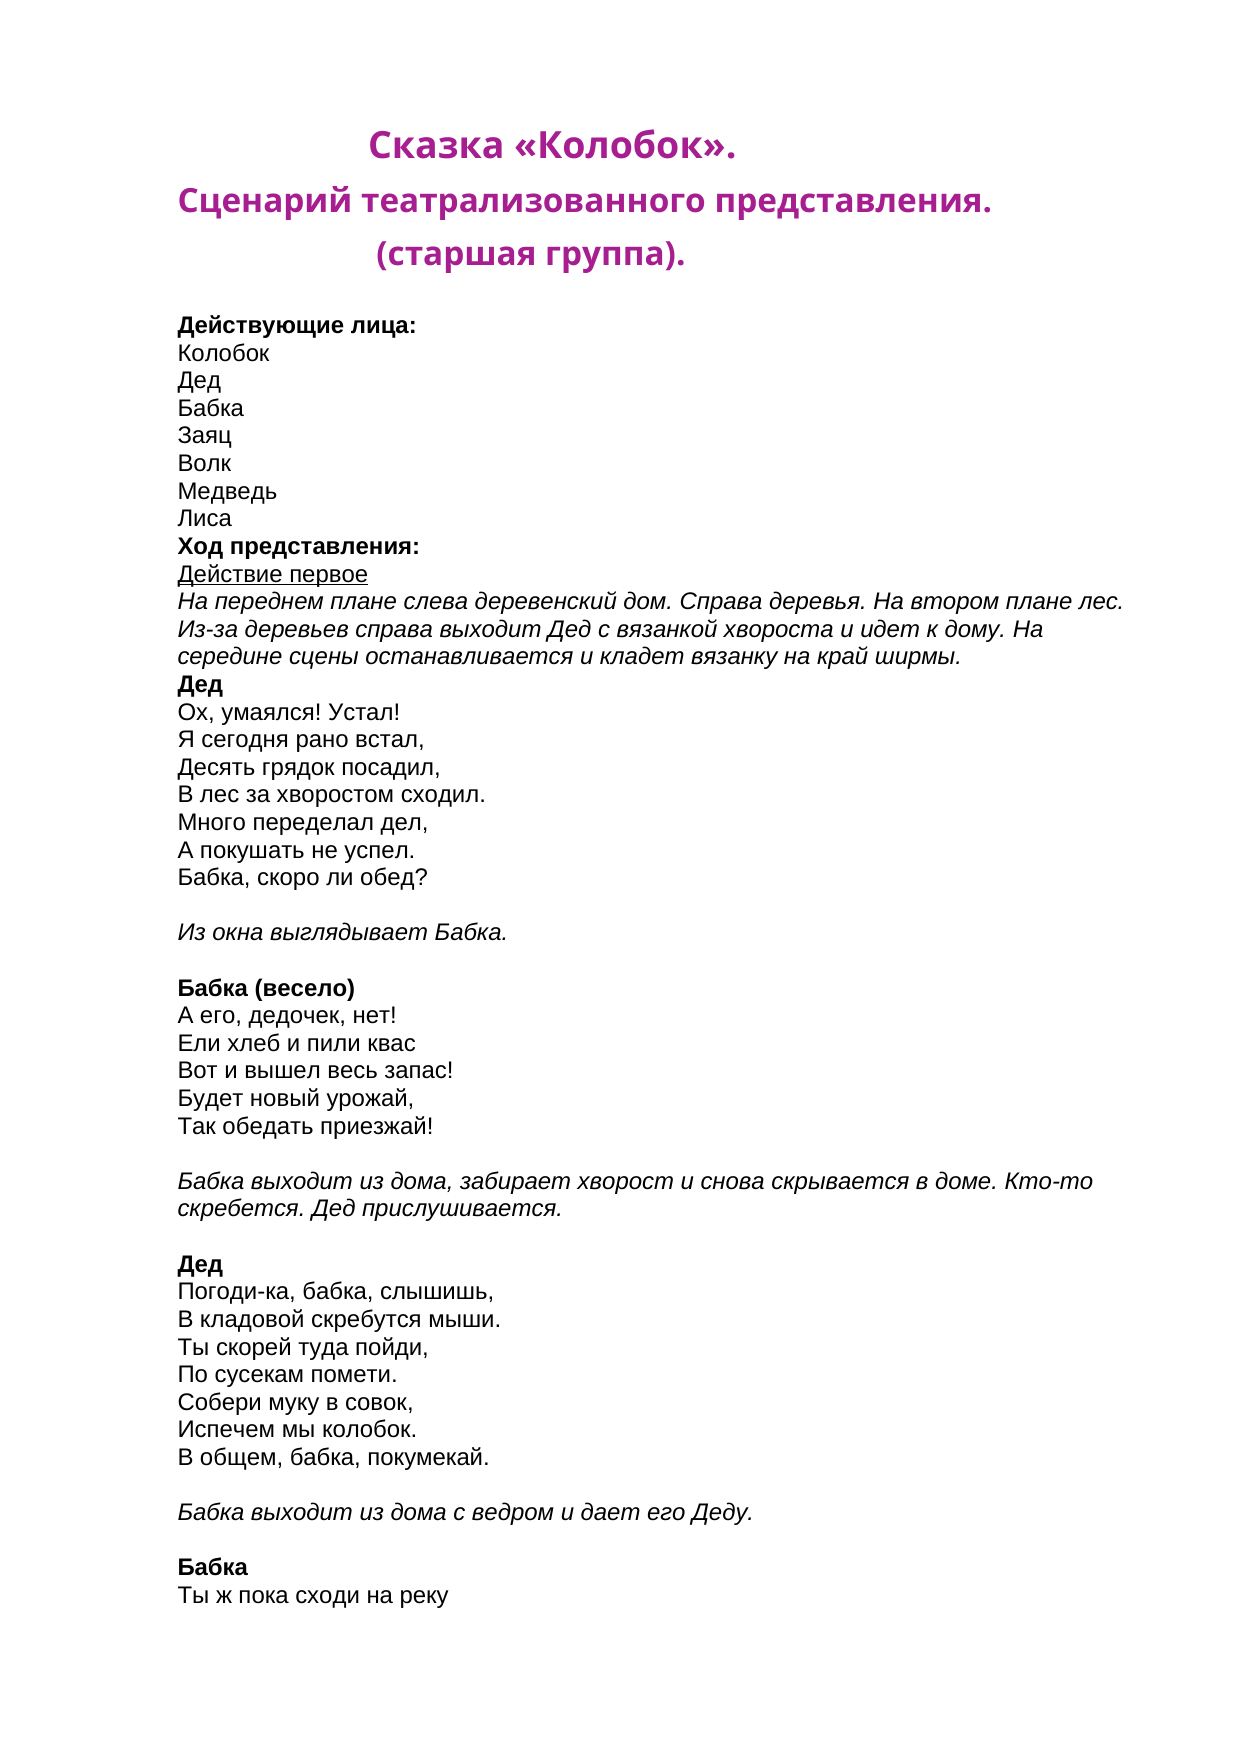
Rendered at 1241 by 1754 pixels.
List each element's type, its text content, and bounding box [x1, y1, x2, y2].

text Сказка «Колобок». [177, 118, 1152, 169]
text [177, 311, 1152, 1608]
text (старшая группа). [177, 230, 1152, 276]
text Сценарий театрализованного представления. [177, 177, 1152, 222]
